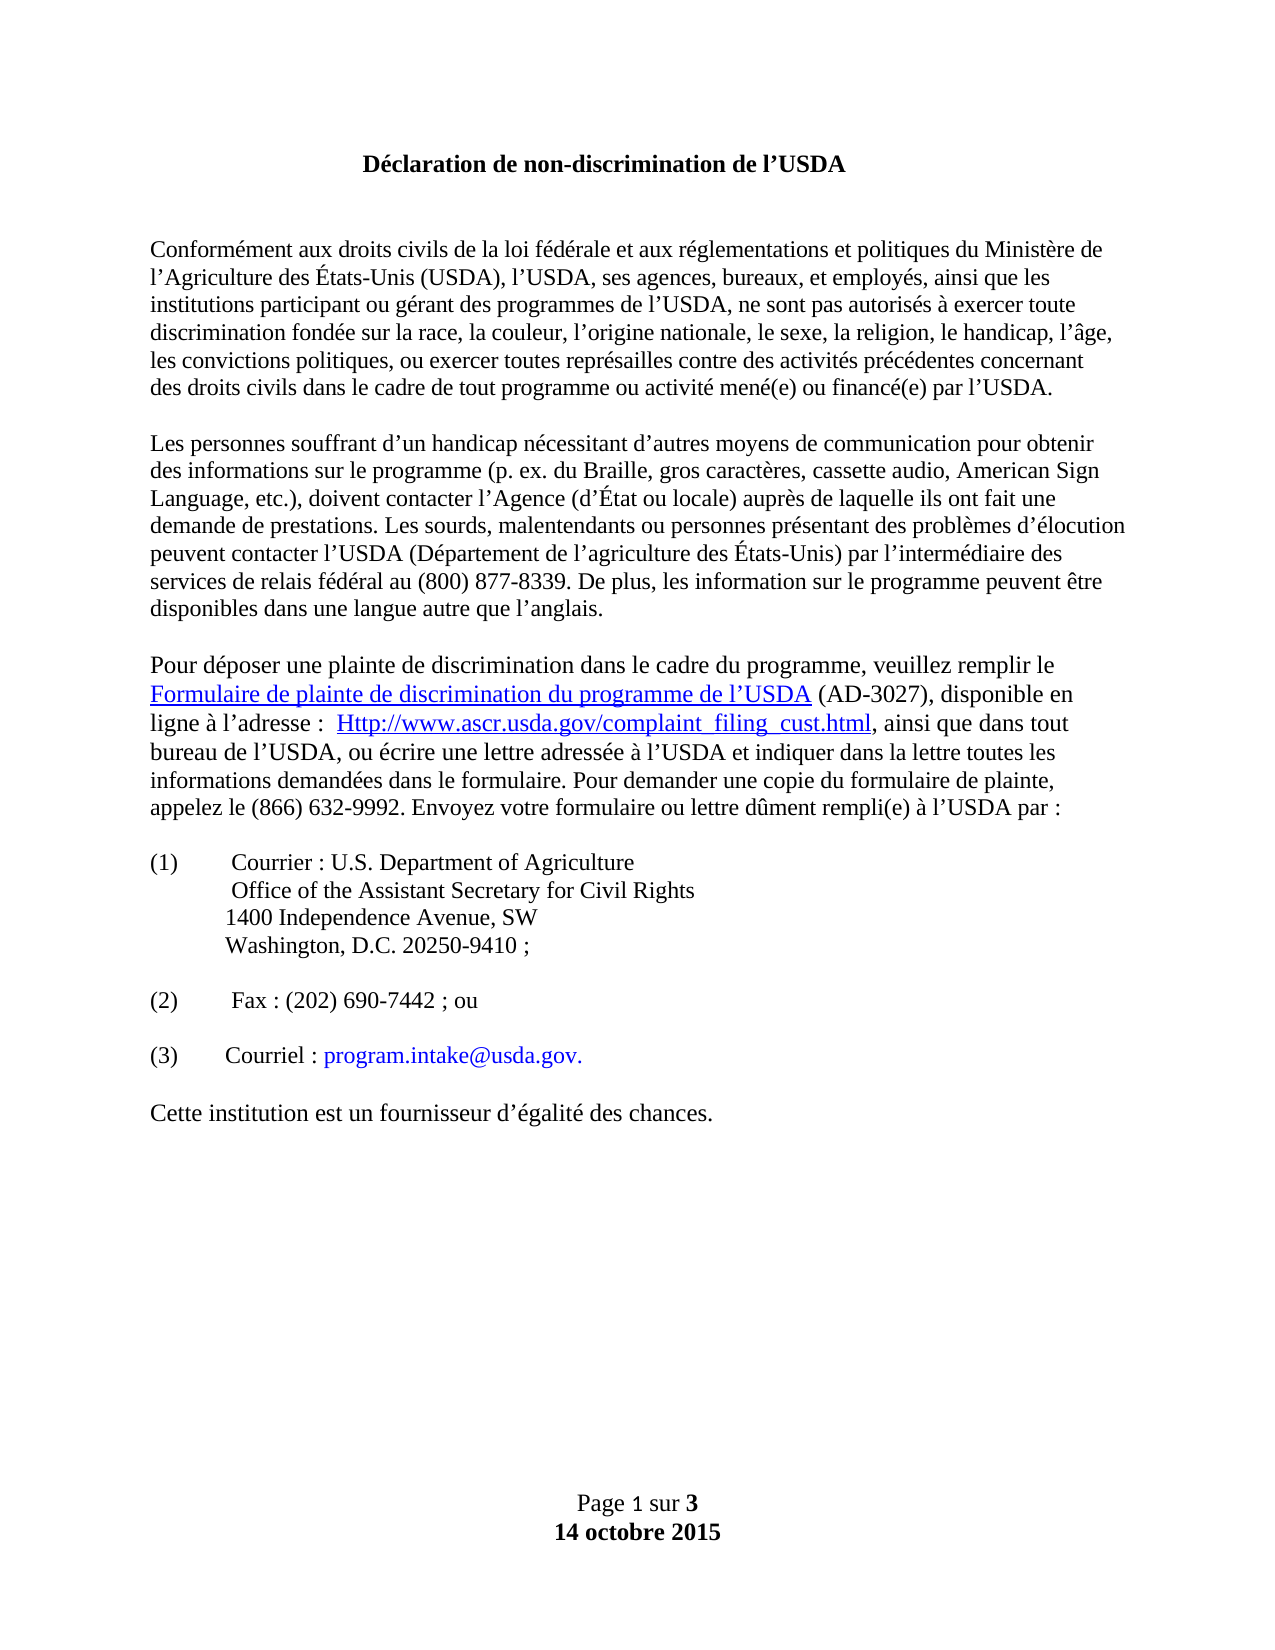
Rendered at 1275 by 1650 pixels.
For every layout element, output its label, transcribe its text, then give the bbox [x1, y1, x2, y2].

text Conformément aux droits civils de la loi fédérale et aux réglementations et politiques du Ministère de l’Agriculture des États-Unis (USDA), l’USDA, ses agences, bureaux, et employés, ainsi que les institutions participant ou gérant des programmes de l’USDA, ne sont pas autorisés à exercer toute discrimination fondée sur la race, la couleur, l’origine nationale, le sexe, la religion, le handicap, l’âge, les convictions politiques, ou exercer toutes représailles contre des activités précédentes concernant des droits civils dans le cadre de tout programme ou activité mené(e) ou financé(e) par l’USDA. [150, 235, 1114, 401]
text Washington, D.C. 20250-9410 ; [225, 931, 1135, 959]
text Déclaration de non-discrimination de l’USDA [362, 149, 1135, 178]
text Pour déposer une plainte de discrimination dans le cadre du programme, veuillez remplir le Formulaire de plainte de discrimination du programme de l’USDA (AD-3027), disponible en ligne à l’adresse : Http://www.ascr.usda.gov/complaint_filing_cust.html, ainsi que dans tout bureau de l’USDA, ou écrire une lettre adressée à l’USDA et indiquer dans la lettre toutes les informations demandées dans le formulaire. Pour demander une copie du formulaire de plainte, appelez le (866) 632-9992. Envoyez votre formulaire ou lettre dûment rempli(e) à l’USDA par : [150, 651, 1114, 821]
text Les personnes souffrant d’un handicap nécessitant d’autres moyens de communication pour obtenir des informations sur le programme (p. ex. du Braille, gros caractères, cassette audio, American Sign Language, etc.), doivent contacter l’Agence (d’État ou locale) auprès de laquelle ils ont fait une demande de prestations. Les sourds, malentendants ou personnes présentant des problèmes d’élocution peuvent contacter l’USDA (Département de l’agriculture des États-Unis) par l’intermédiaire des services de relais fédéral au (800) 877-8339. De plus, les information sur le programme peuvent être disponibles dans une langue autre que l’anglais. [150, 429, 1126, 622]
text (3) Courriel : program.intake@usda.gov. [150, 1041, 1135, 1069]
text Cette institution est un fournisseur d’égalité des chances. [150, 1098, 1135, 1127]
text (1) Courrier : U.S. Department of Agriculture [150, 848, 1135, 876]
text Office of the Assistant Secretary for Civil Rights 1400 Independence Avenue, SW [225, 876, 740, 931]
text (2) Fax : (202) 690-7442 ; ou [150, 986, 1135, 1014]
